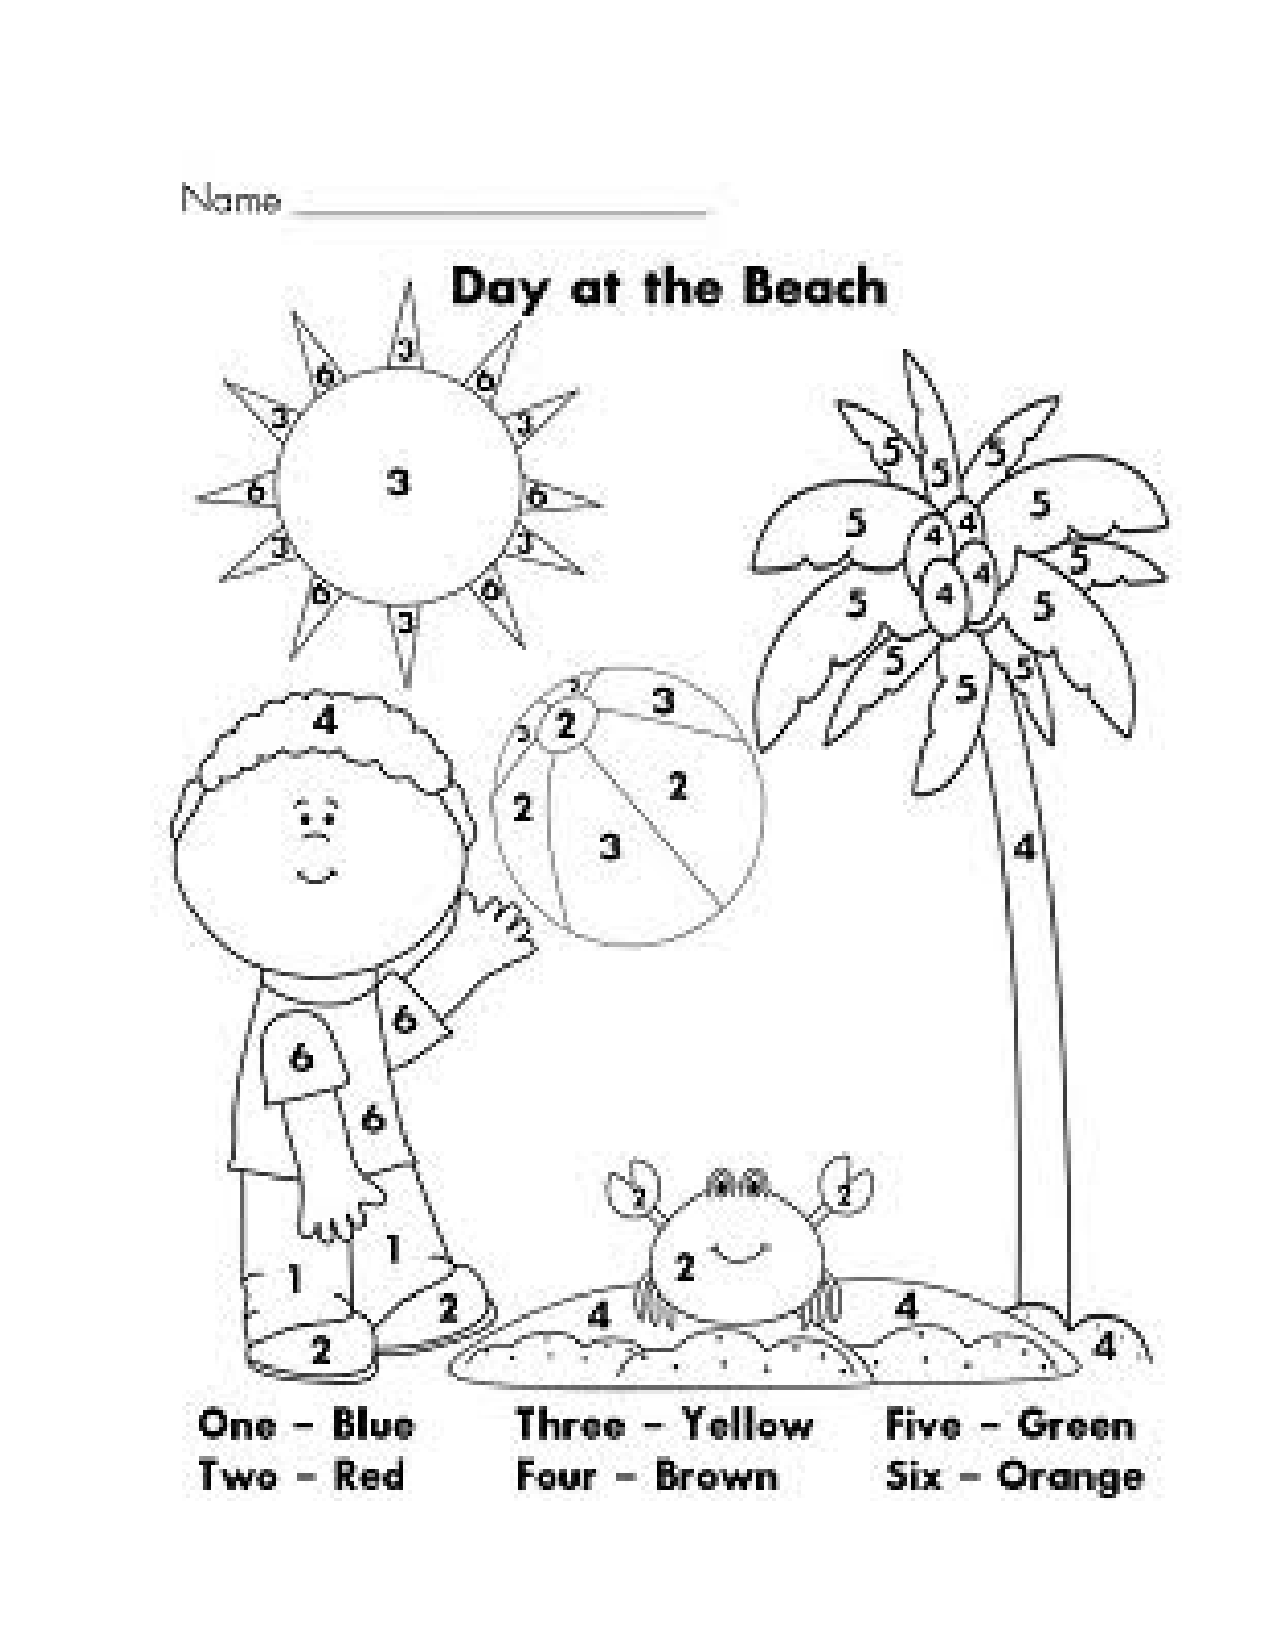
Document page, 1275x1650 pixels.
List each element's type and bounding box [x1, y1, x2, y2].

picture [150, 150, 1182, 1501]
